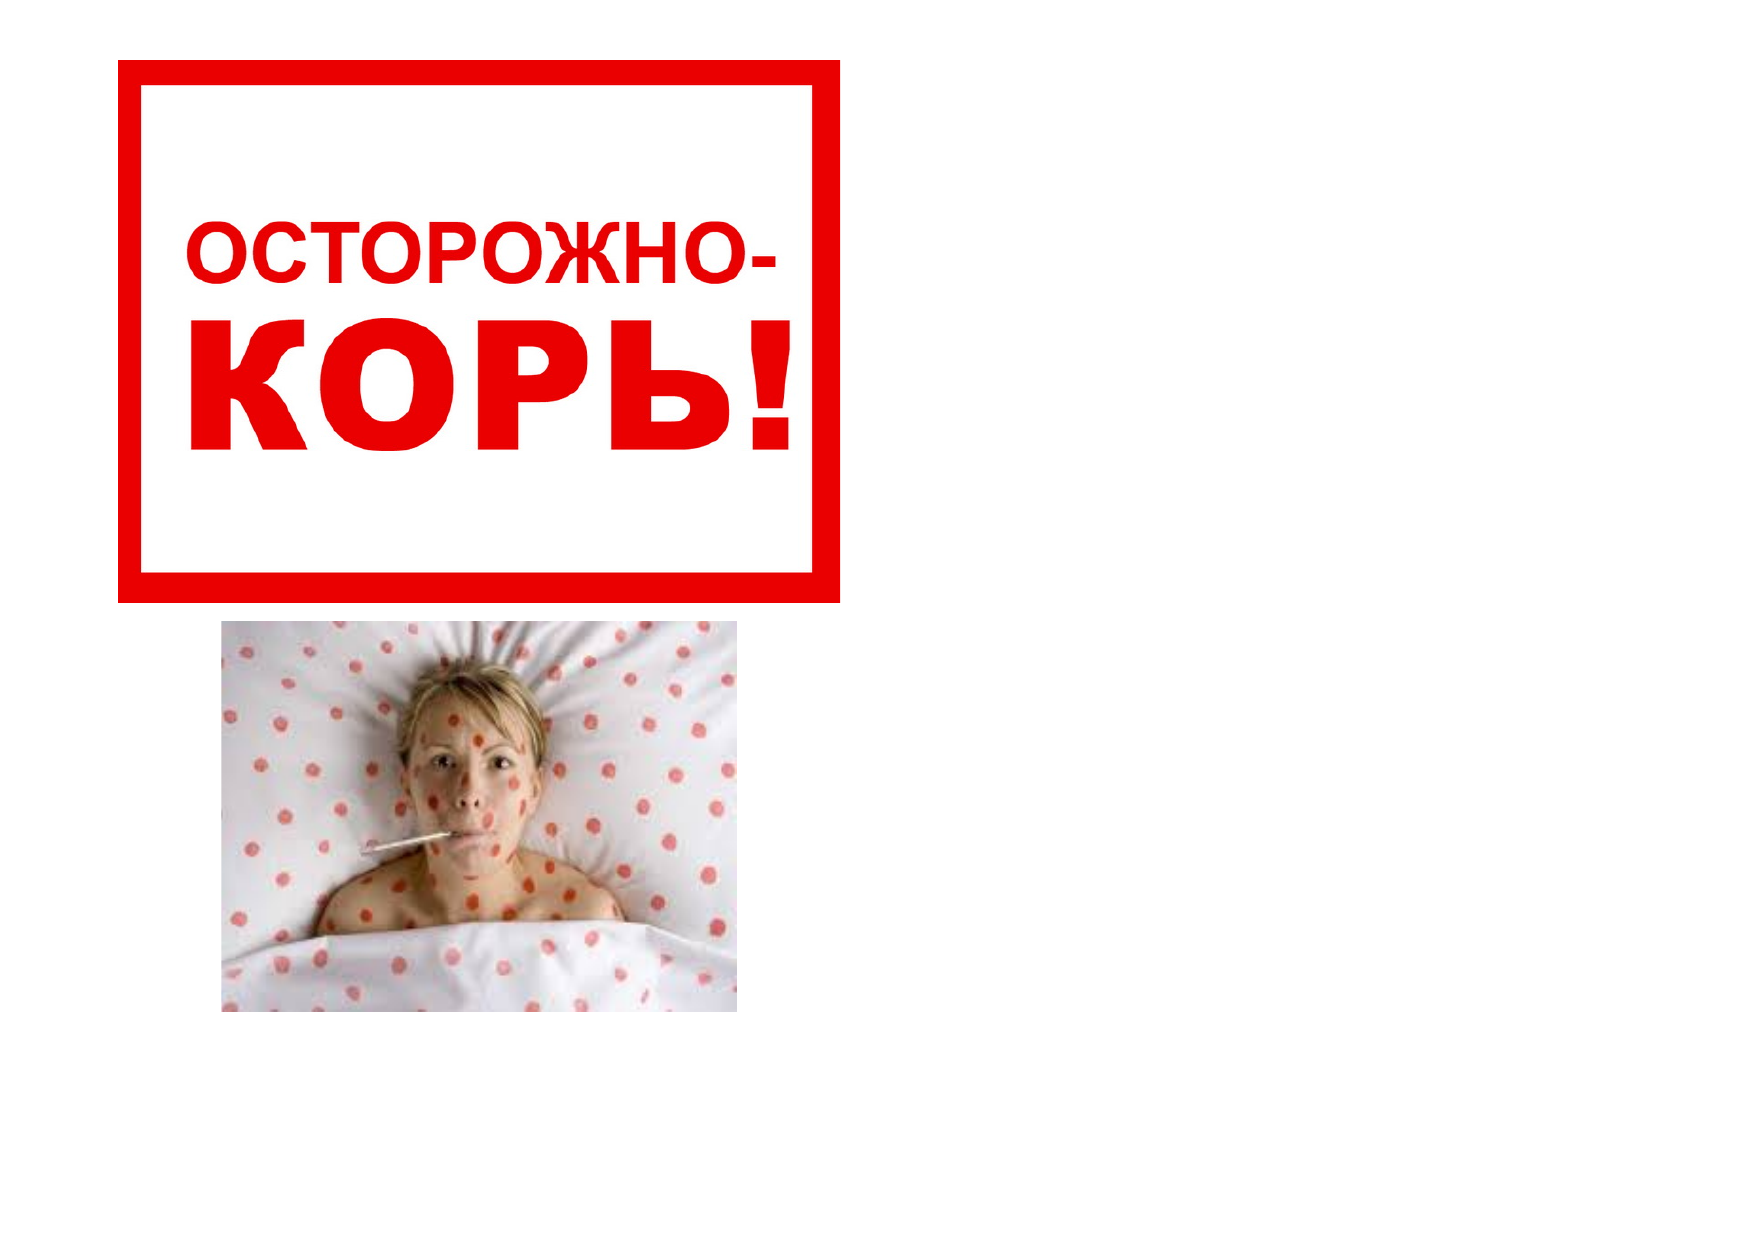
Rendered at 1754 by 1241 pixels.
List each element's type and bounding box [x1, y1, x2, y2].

picture [221, 621, 737, 1012]
picture [118, 60, 840, 603]
